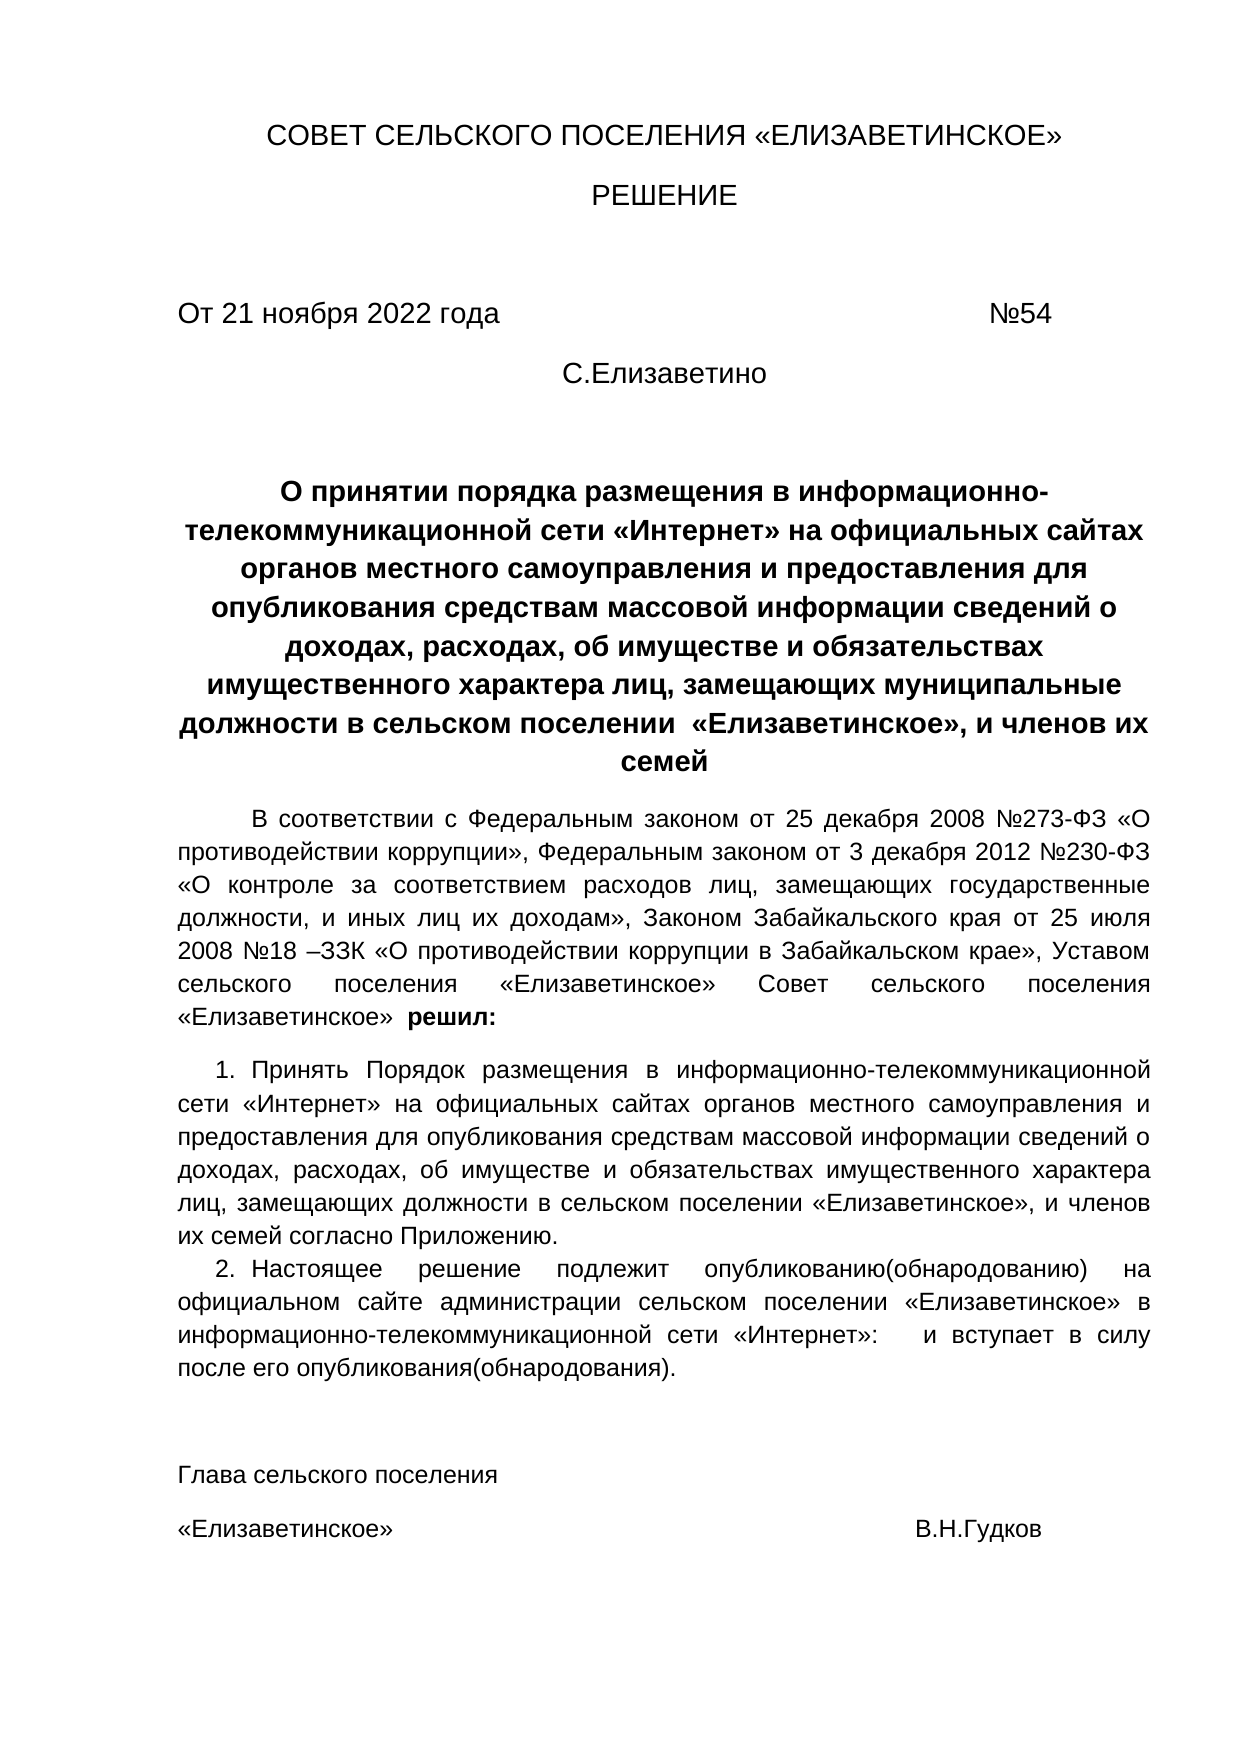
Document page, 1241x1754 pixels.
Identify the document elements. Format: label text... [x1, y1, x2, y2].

list Принять Порядок размещения в информационно-телекоммуникационной сети «Интернет» на официальных сайтах органов местного самоуправления и предоставления для опубликования средствам массовой информации сведений о доходах, расходах, об имуществе и обязательствах имущественного характера лиц, замещающих должности в сельском поселении «Елизаветинское», и членов их семей согласно Приложению. [177, 1056, 1152, 1249]
text СОВЕТ СЕЛЬСКОГО ПОСЕЛЕНИЯ «ЕЛИЗАВЕТИНСКОЕ» [177, 118, 1152, 152]
text От 21 ноября 2022 года №54 [177, 296, 1152, 330]
text С.Елизаветино [177, 356, 1152, 389]
text О принятии порядка размещения в информационно-телекоммуникационной сети «Интернет» на официальных сайтах органов местного самоуправления и предоставления для опубликования средствам массовой информации сведений о доходах, расходах, об имуществе и обязательствах имущественного характера лиц, замещающих муниципальные должности в сельском поселении «Елизаветинское», и членов их семей [177, 474, 1152, 778]
text РЕШЕНИЕ [177, 177, 1152, 211]
text Глава сельского поселения [177, 1460, 1152, 1489]
text В соответствии с Федеральным законом от 25 декабря 2008 №273-ФЗ «О противодействии коррупции», Федеральным законом от 3 декабря 2012 №230-ФЗ «О контроле за соответствием расходов лиц, замещающих государственные должности, и иных лиц их доходам», Законом Забайкальского края от 25 июля 2008 №18 –ЗЗК «О противодействии коррупции в Забайкальском крае», Уставом сельского поселения «Елизаветинское» Совет сельского поселения «Елизаветинское» решил: [177, 803, 1152, 1030]
text «Елизаветинское» В.Н.Гудков [177, 1514, 1152, 1543]
list Настоящее решение подлежит опубликованию(обнародованию) на официальном сайте администрации сельском поселении «Елизаветинское» в информационно-телекоммуникационной сети «Интернет»: и вступает в силу после его опубликования(обнародования). [177, 1254, 1152, 1381]
